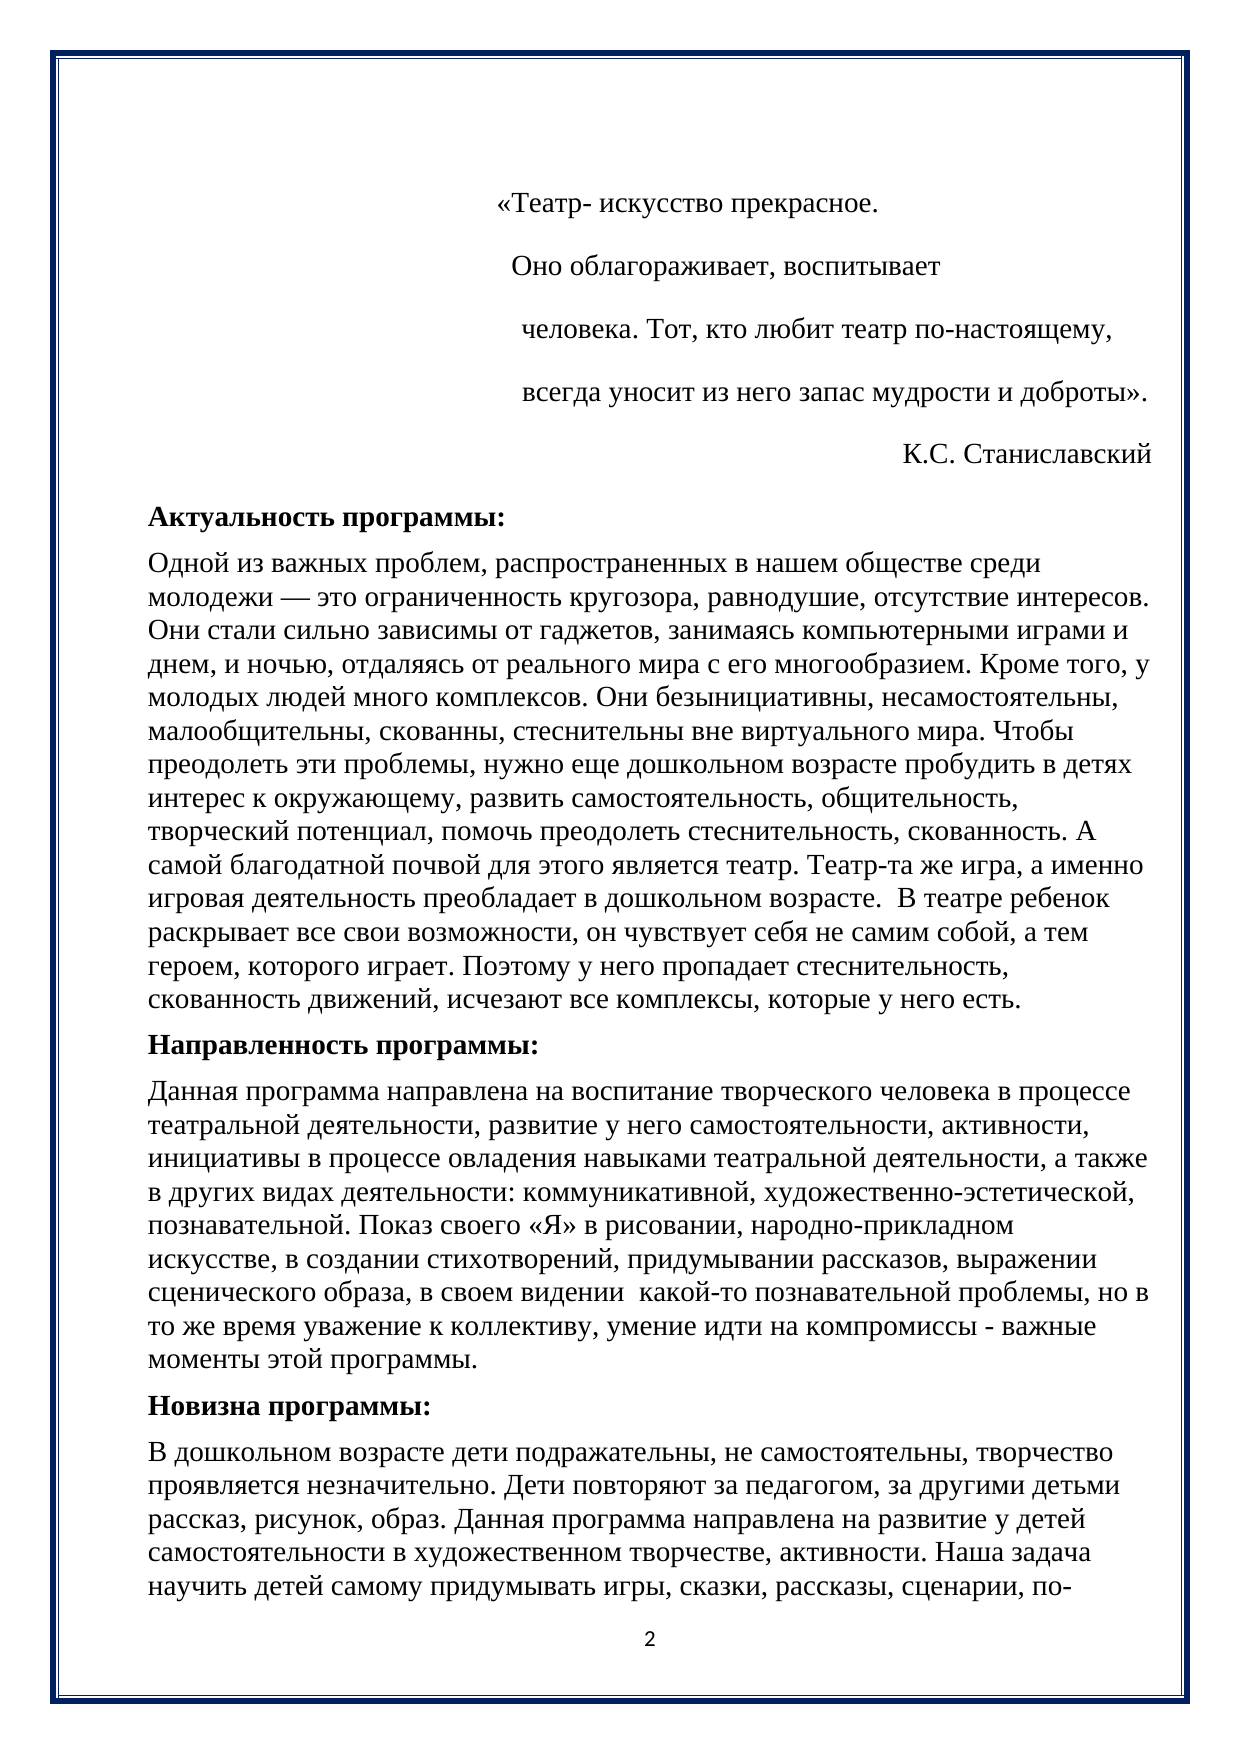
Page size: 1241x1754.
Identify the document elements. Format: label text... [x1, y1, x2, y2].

text всегда уносит из него запас мудрости и доброты». [148, 374, 1152, 407]
text «Театр- искусство прекрасное. [148, 186, 1152, 219]
text Новизна программы: [148, 1388, 1152, 1421]
text Актуальность программы: [148, 499, 1152, 533]
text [148, 1434, 1152, 1601]
text К.С. Станиславский [148, 436, 1152, 470]
text человека. Тот, кто любит театр по-настоящему, [148, 311, 1152, 344]
text Данная программа направлена на воспитание творческого человека в процессе театральной деятельности, развитие у него самостоятельности, активности, инициативы в процессе овладения навыками театральной деятельности, а также в других видах деятельности: коммуникативной, художественно-эстетической, познавательной. Показ своего «Я» в рисовании, народно-прикладном искусстве, в создании стихотворений, придумывании рассказов, выражении сценического образа, в своем видении какой-то познавательной проблемы, но в то же время уважение к коллективу, умение идти на компромиссы - важные моменты этой программы. [148, 1073, 1152, 1375]
text Оно облагораживает, воспитывает [148, 248, 1152, 282]
text Направленность программы: [148, 1027, 1152, 1061]
text Одной из важных проблем, распространенных в нашем обществе среди молодежи — это ограниченность кругозора, равнодушие, отсутствие интересов. Они стали сильно зависимы от гаджетов, занимаясь компьютерными играми и днем, и ночью, отдаляясь от реального мира с его многообразием. Кроме того, у молодых людей много комплексов. Они безынициативны, несамостоятельны, малообщительны, скованны, стеснительны вне виртуального мира. Чтобы преодолеть эти проблемы, нужно еще дошкольном возрасте пробудить в детях интерес к окружающему, развить самостоятельность, общительность, творческий потенциал, помочь преодолеть стеснительность, скованность. А самой благодатной почвой для этого является театр. Театр-та же игра, а именно игровая деятельность преобладает в дошкольном возрасте. В театре ребенок раскрывает все свои возможности, он чувствует себя не самим собой, а тем героем, которого играет. Поэтому у него пропадает стеснительность, скованность движений, исчезают все комплексы, которые у него есть. [148, 545, 1152, 1015]
